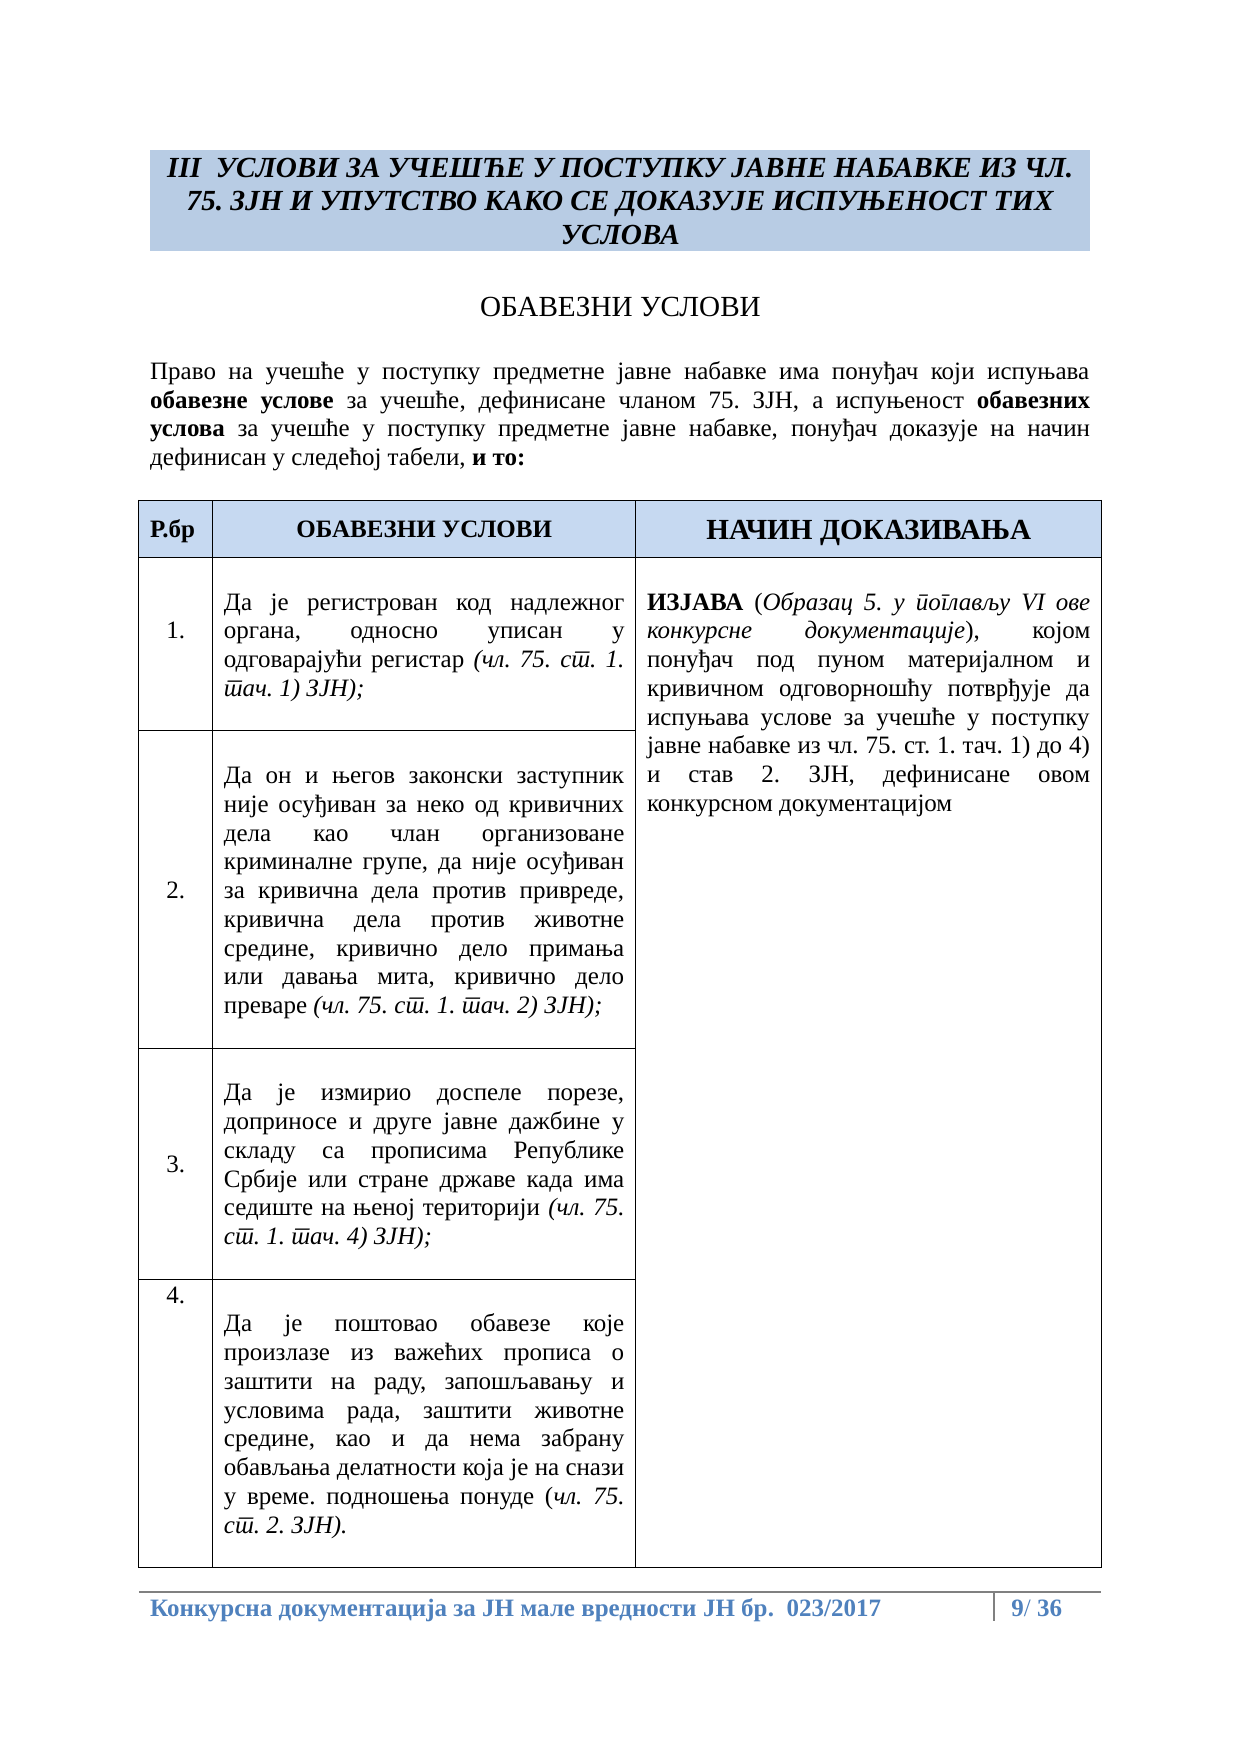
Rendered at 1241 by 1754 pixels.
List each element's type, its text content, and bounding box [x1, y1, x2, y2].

table_cell 2. [139, 731, 212, 1048]
table_header Р.бр [139, 501, 212, 557]
table_cell 3. [139, 1049, 212, 1279]
table_cell 4. [139, 1280, 212, 1567]
list Право на учешће у поступку предметне јавне набавке има понуђач који испуњава обавезне услове за учешће, дефинисане чланом 75. ЗЈН, а испуњеност обавезних услова за учешће у поступку предметне јавне набавке, понуђач доказује на начин дефинисан у следећој табели, и то: [150, 356, 1090, 471]
table_cell Да је измирио доспеле порезе, доприносе и друге јавне дажбине у складу са прописима Републике Србије или стране државе када има седиште на њеној територији (чл. 75. ст. 1. тач. 4) ЗЈН); [213, 1049, 635, 1279]
table_cell Да је регистрован код надлежног органа, односно уписан у одговарајући регистар (чл. 75. ст. 1. тач. 1) ЗЈН); [213, 558, 635, 730]
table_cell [213, 1280, 635, 1567]
text ОБАВЕЗНИ УСЛОВИ [150, 289, 1090, 322]
table_header ОБАВЕЗНИ УСЛОВИ [213, 501, 635, 557]
subtitle III УСЛОВИ ЗА УЧЕШЋЕ У ПОСТУПКУ ЈАВНЕ НАБАВКЕ ИЗ ЧЛ. 75. ЗЈН И УПУТСТВО КАКО СЕ ДОКАЗУЈЕ ИСПУЊЕНОСТ ТИХ УСЛОВА [150, 150, 1090, 251]
table_cell Да он и његов законски заступник није осуђиван за неко од кривичних дела као члан организоване криминалне групе, да није осуђиван за кривична дела против привреде, кривична дела против животне средине, кривично дело примања или давања мита, кривично дело преваре (чл. 75. ст. 1. тач. 2) ЗЈН); [213, 731, 635, 1048]
table_header НАЧИН ДОКАЗИВАЊА [636, 501, 1101, 557]
table_cell 1. [139, 558, 212, 730]
